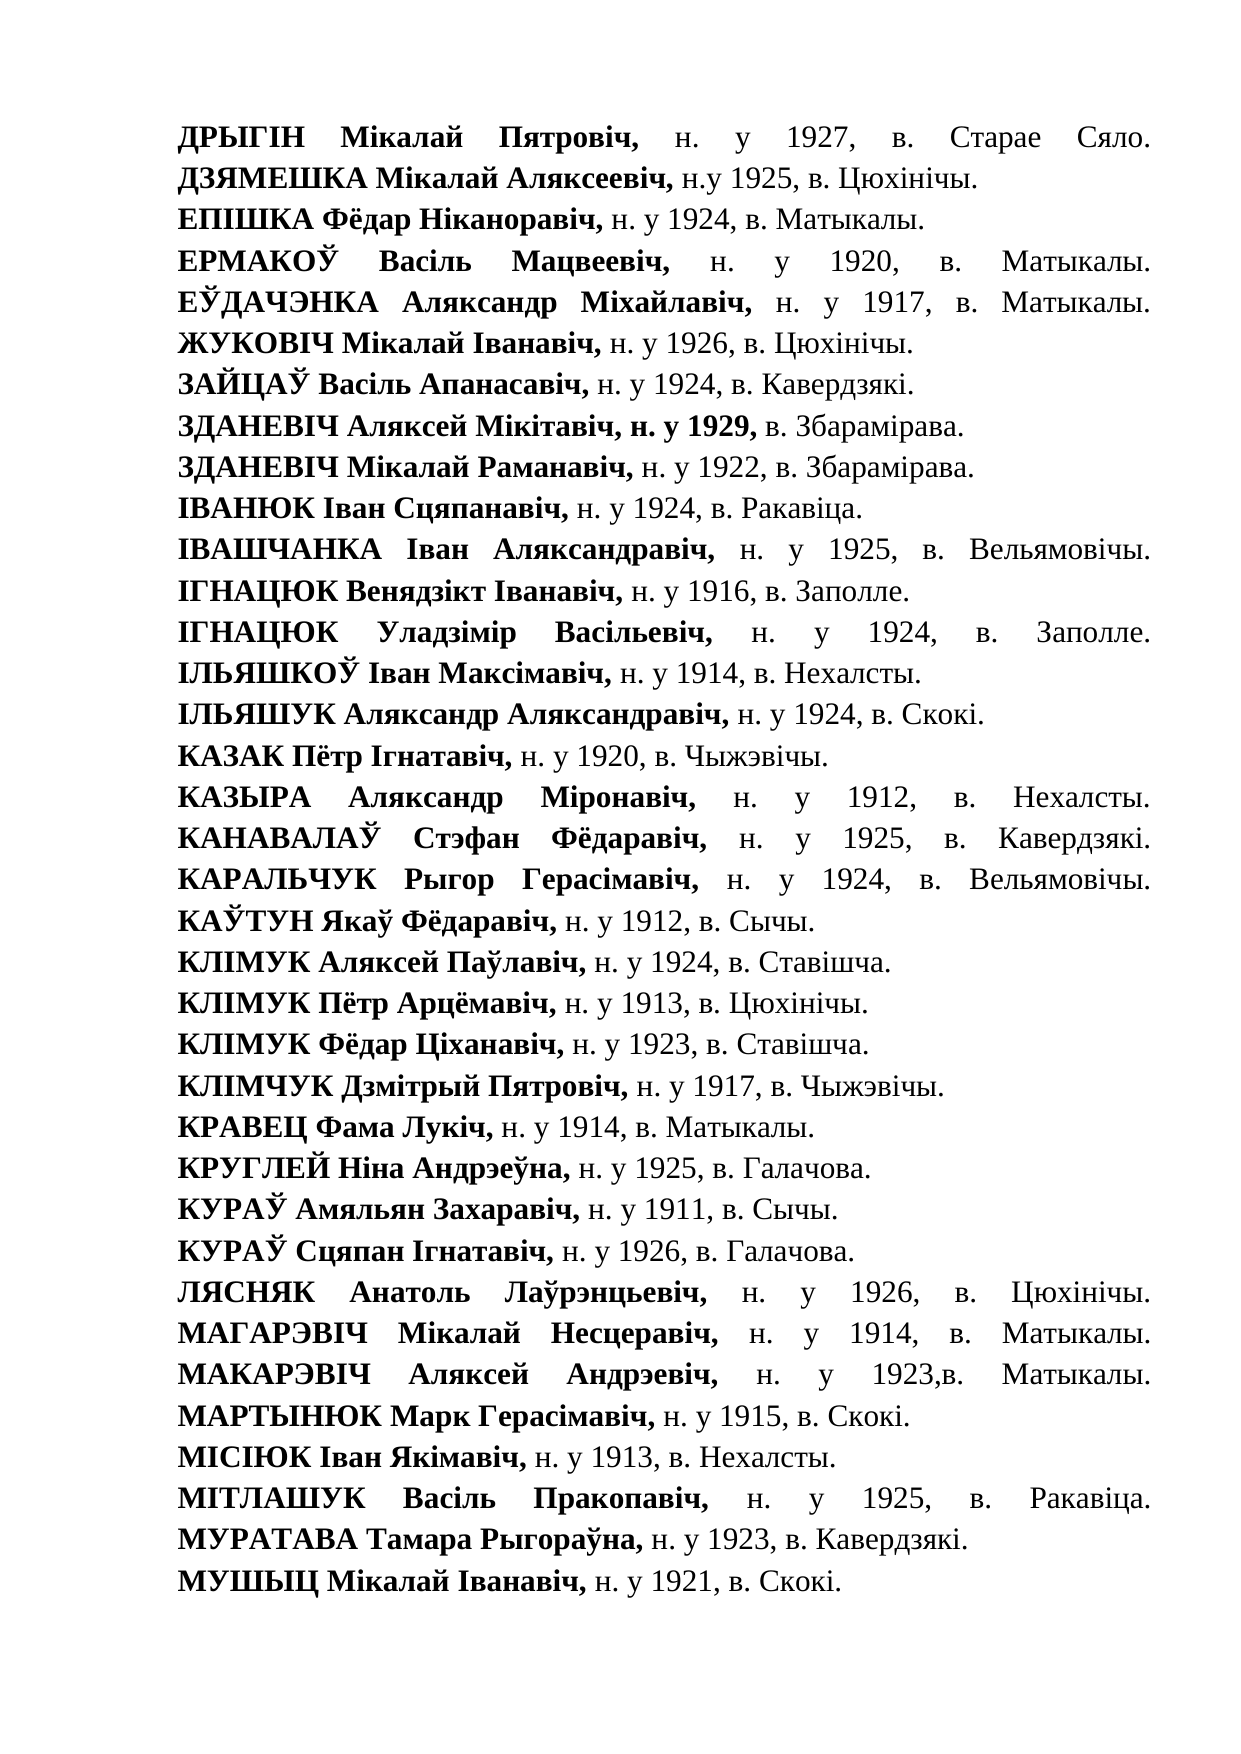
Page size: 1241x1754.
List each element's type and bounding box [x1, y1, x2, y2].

text [177, 118, 1152, 1598]
